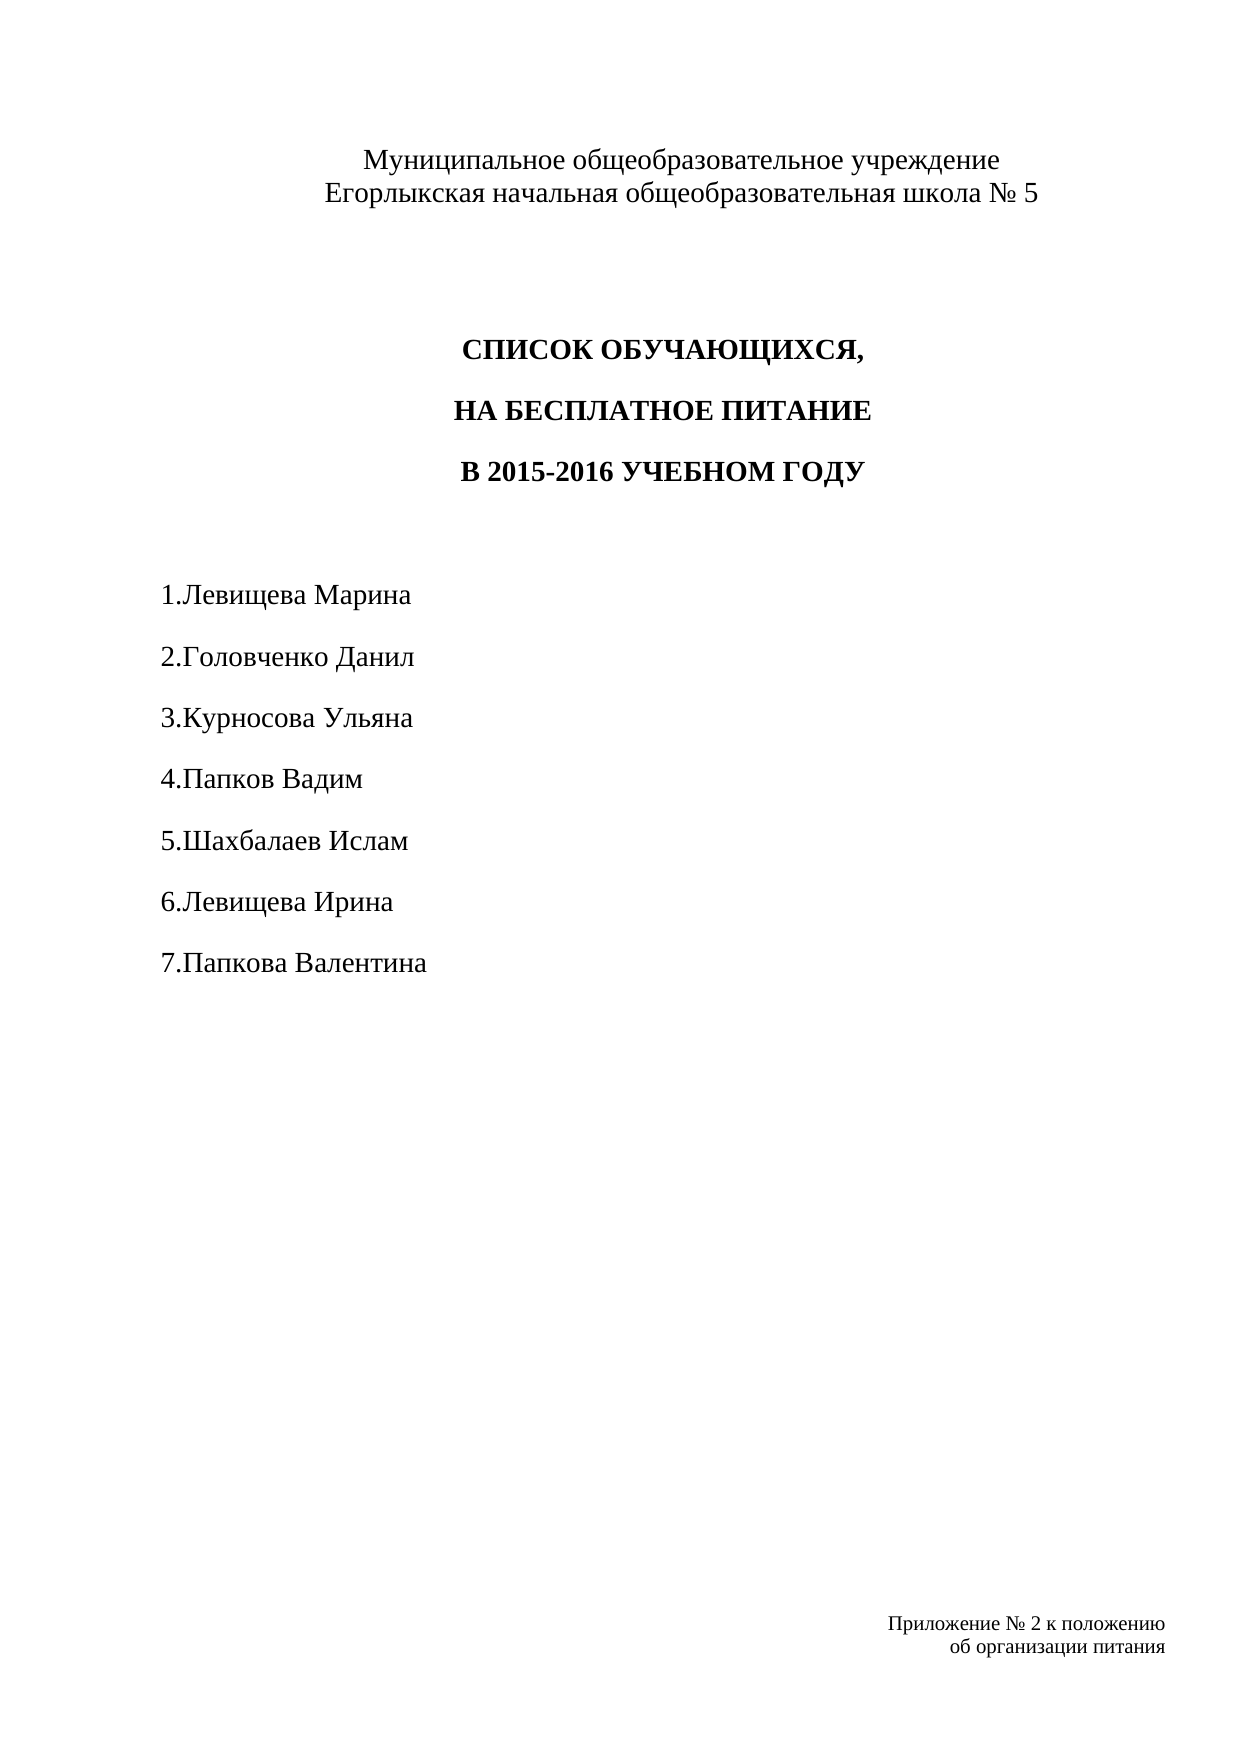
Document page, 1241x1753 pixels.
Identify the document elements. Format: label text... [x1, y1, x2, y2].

text 4.Папков Вадим [75, 761, 1165, 795]
text В 2015-2016 УЧЕБНОМ ГОДУ [75, 454, 1165, 488]
text 5.Шахбалаев Ислам [75, 823, 1165, 856]
text 1.Левищева Марина [75, 577, 1165, 611]
text 7.Папкова Валентина [75, 945, 1165, 979]
text Муниципальное общеобразовательное учреждение [112, 142, 1165, 176]
text Приложение № 2 к положению [112, 1610, 1165, 1634]
text об организации питания [112, 1634, 1165, 1658]
text 6.Левищева Ирина [75, 884, 1165, 918]
text СПИСОК ОБУЧАЮЩИХСЯ, [75, 332, 1165, 365]
text 3.Курносова Ульяна [75, 700, 1165, 733]
text Егорлыкская начальная общеобразовательная школа № 5 [112, 176, 1165, 209]
text 2.Головченко Данил [75, 639, 1165, 672]
text НА БЕСПЛАТНОЕ ПИТАНИЕ [75, 393, 1165, 427]
